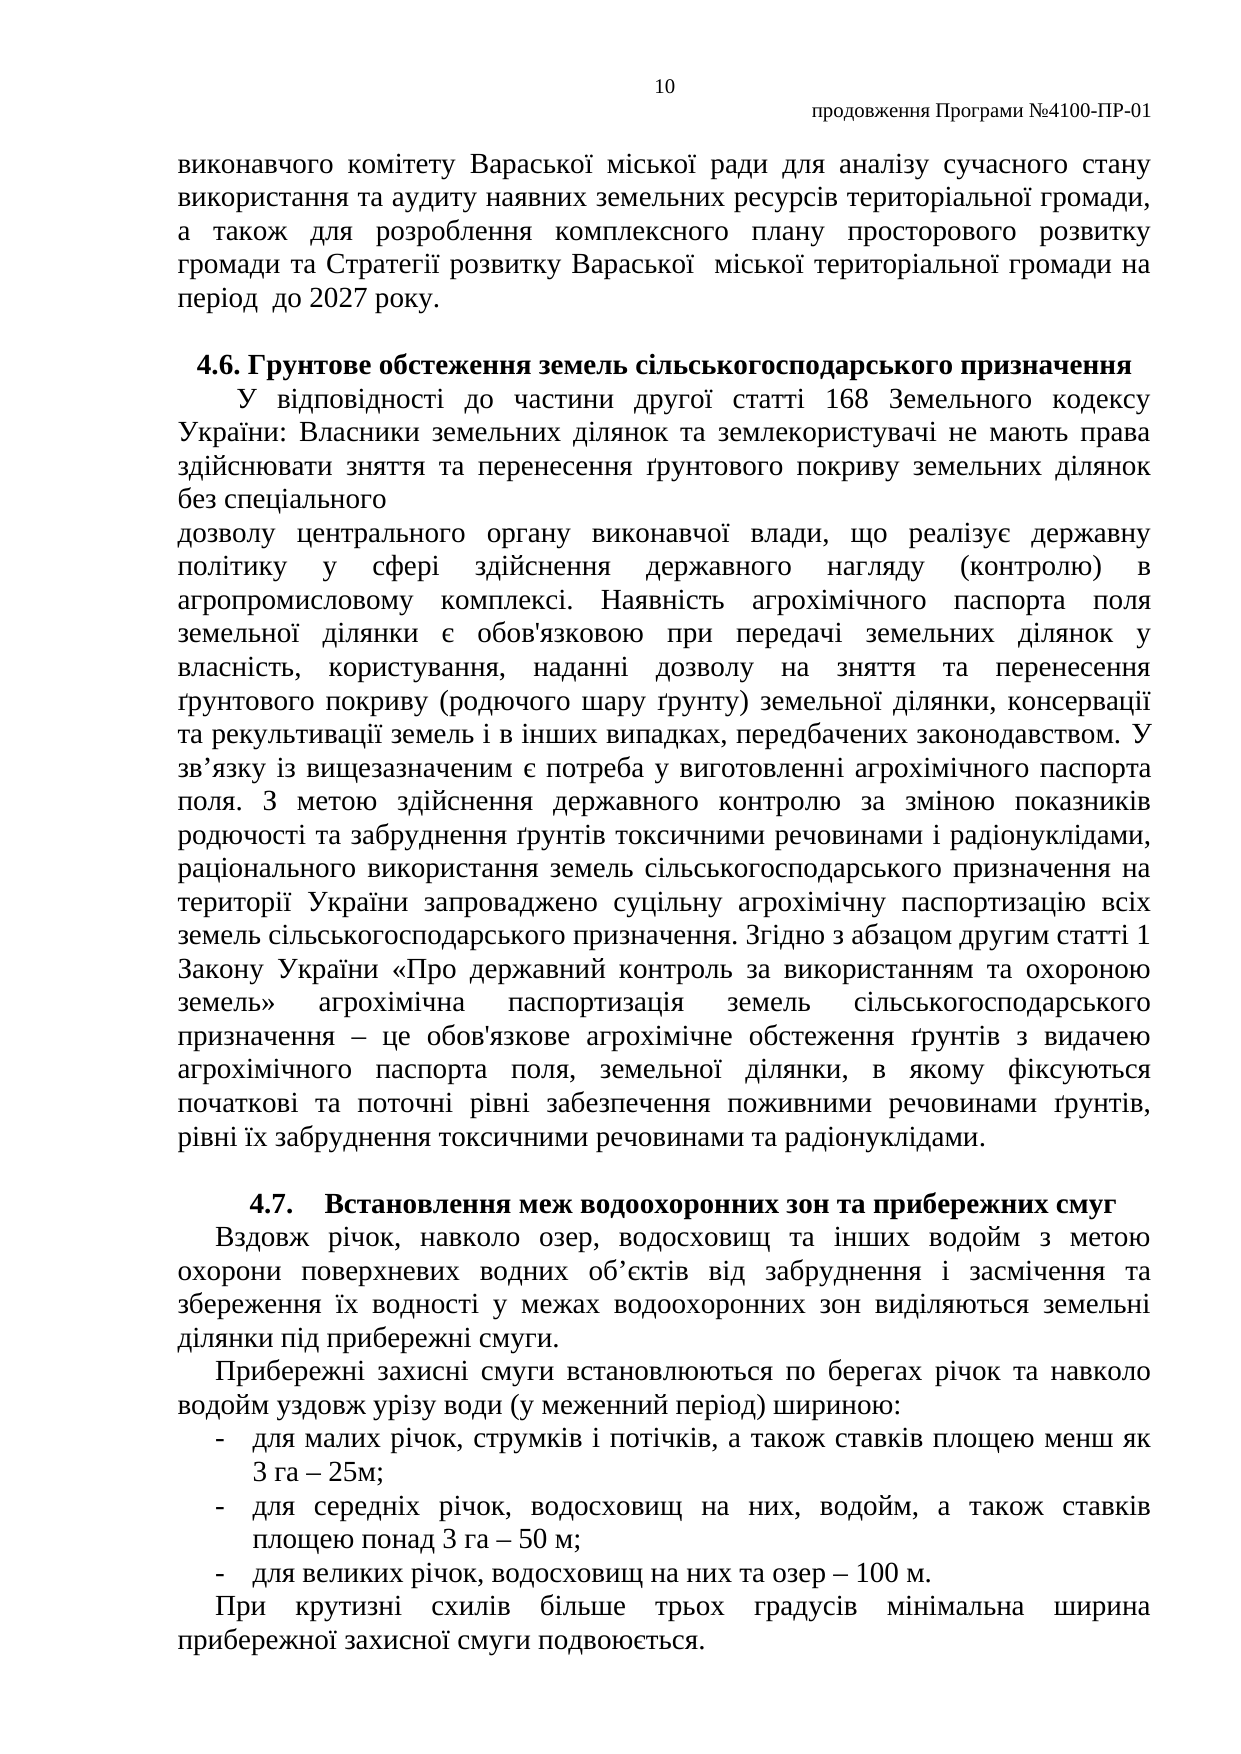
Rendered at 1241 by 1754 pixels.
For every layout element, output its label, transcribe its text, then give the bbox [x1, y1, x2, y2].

text Вздовж річок, навколо озер, водосховищ та інших водойм з метою охорони поверхневих водних об’єктів від забруднення і засмічення та збереження їх водності у межах водоохоронних зон виділяються земельні ділянки під прибережні смуги. [177, 1219, 1152, 1353]
text У відповідності до частини другої статті 168 Земельного кодексу України: Власники земельних ділянок та землекористувачі не мають права здійснювати зняття та перенесення ґрунтового покриву земельних ділянок без спеціального [177, 381, 1152, 515]
text Прибережні захисні смуги встановлюються по берегах річок та навколо водойм уздовж урізу води (у меженний період) шириною: [177, 1353, 1152, 1421]
text дозволу центрального органу виконавчої влади, що реалізує державну політику у сфері здійснення державного нагляду (контролю) в агропромисловому комплексі. Наявність агрохімічного паспорта поля земельної ділянки є обов'язковою при передачі земельних ділянок у власність, користування, наданні дозволу на зняття та перенесення ґрунтового покриву (родючого шару ґрунту) земельної ділянки, консервації та рекультивації земель і в інших випадках, передбачених законодавством. У зв’язку із вищезазначеним є потреба у виготовленні агрохімічного паспорта поля. З метою здійснення державного контролю за зміною показників родючості та забруднення ґрунтів токсичними речовинами і радіонуклідами, раціонального використання земель сільськогосподарського призначення на території України запроваджено суцільну агрохімічну паспортизацію всіх земель сільськогосподарського призначення. Згідно з абзацом другим статті 1 Закону України «Про державний контроль за використанням та охороною земель» агрохімічна паспортизація земель сільськогосподарського призначення – це обов'язкове агрохімічне обстеження ґрунтів з видачею агрохімічного паспорта поля, земельної ділянки, в якому фіксуються початкові та поточні рівні забезпечення поживними речовинами ґрунтів, рівні їх забруднення токсичними речовинами та радіонуклідами. [177, 515, 1152, 1152]
list для великих річок, водосховищ на них та озер – . [215, 1555, 1152, 1588]
list для середніх річок, водосховищ на них, водойм, а також ставків площею понад – ; [215, 1488, 1152, 1555]
list для малих річок, струмків і потічків, а також ставків площею менш як – 25м; [215, 1421, 1152, 1488]
text При крутизні схилів більше трьох градусів мінімальна ширина прибережної захисної смуги подвоюється. [177, 1588, 1152, 1655]
list Встановлення меж водоохоронних зон та прибережних смуг [215, 1186, 1152, 1219]
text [177, 146, 1152, 314]
text 4.6. Грунтове обстеження земель сільськогосподарського призначення [177, 347, 1152, 381]
